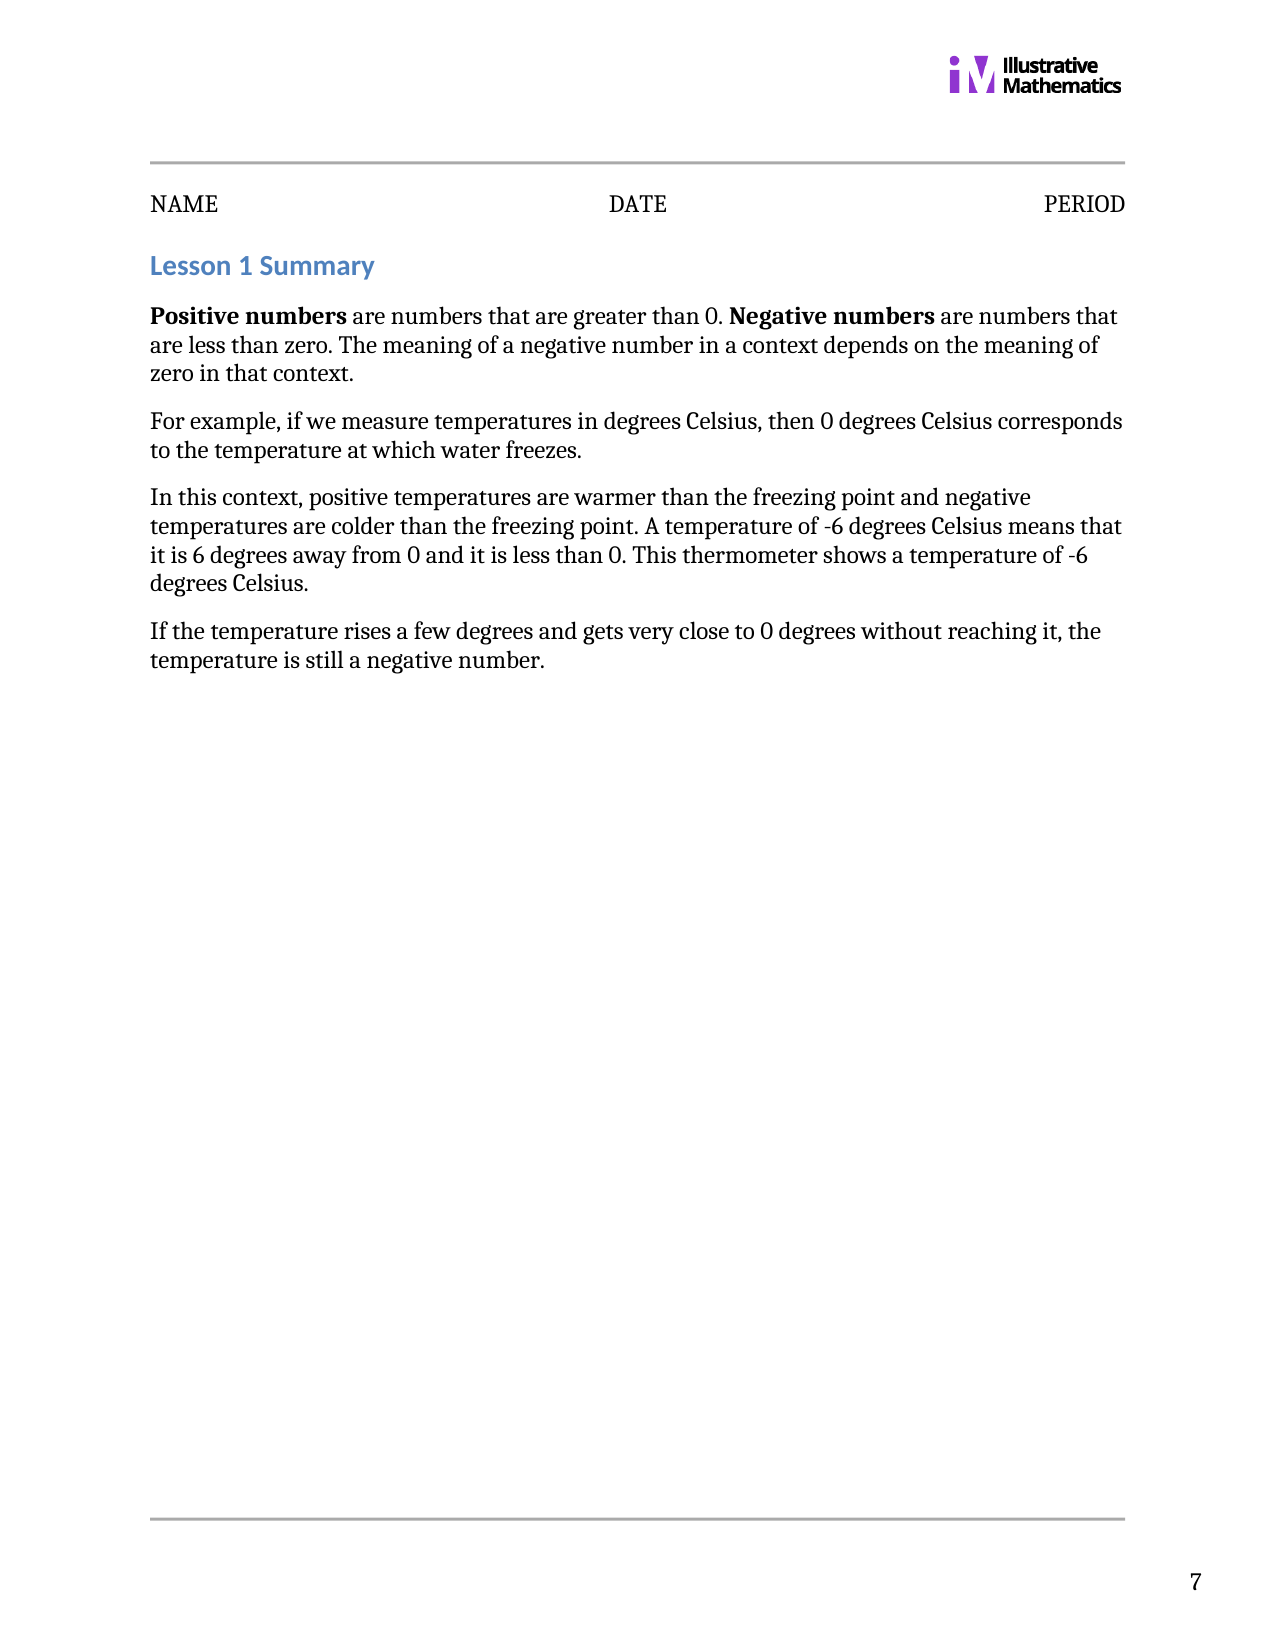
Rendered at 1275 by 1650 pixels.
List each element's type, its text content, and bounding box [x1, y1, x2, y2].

picture [949, 55, 1121, 93]
text If the temperature rises a few degrees and gets very close to 0 degrees without reaching it, the temperature is still a negative number. [150, 617, 1125, 674]
text Positive numbers are numbers that are greater than 0. Negative numbers are numbers that are less than zero. The meaning of a negative number in a context depends on the meaning of zero in that context. [150, 302, 1125, 388]
subtitle Lesson 1 Summary [150, 247, 1125, 283]
text In this context, positive temperatures are warmer than the freezing point and negative temperatures are colder than the freezing point. A temperature of -6 degrees Celsius means that it is 6 degrees away from 0 and it is less than 0. This thermometer shows a temperature of -6 degrees Celsius. [150, 483, 1125, 598]
text For example, if we measure temperatures in degrees Celsius, then 0 degrees Celsius corresponds to the temperature at which water freezes. [150, 407, 1125, 464]
